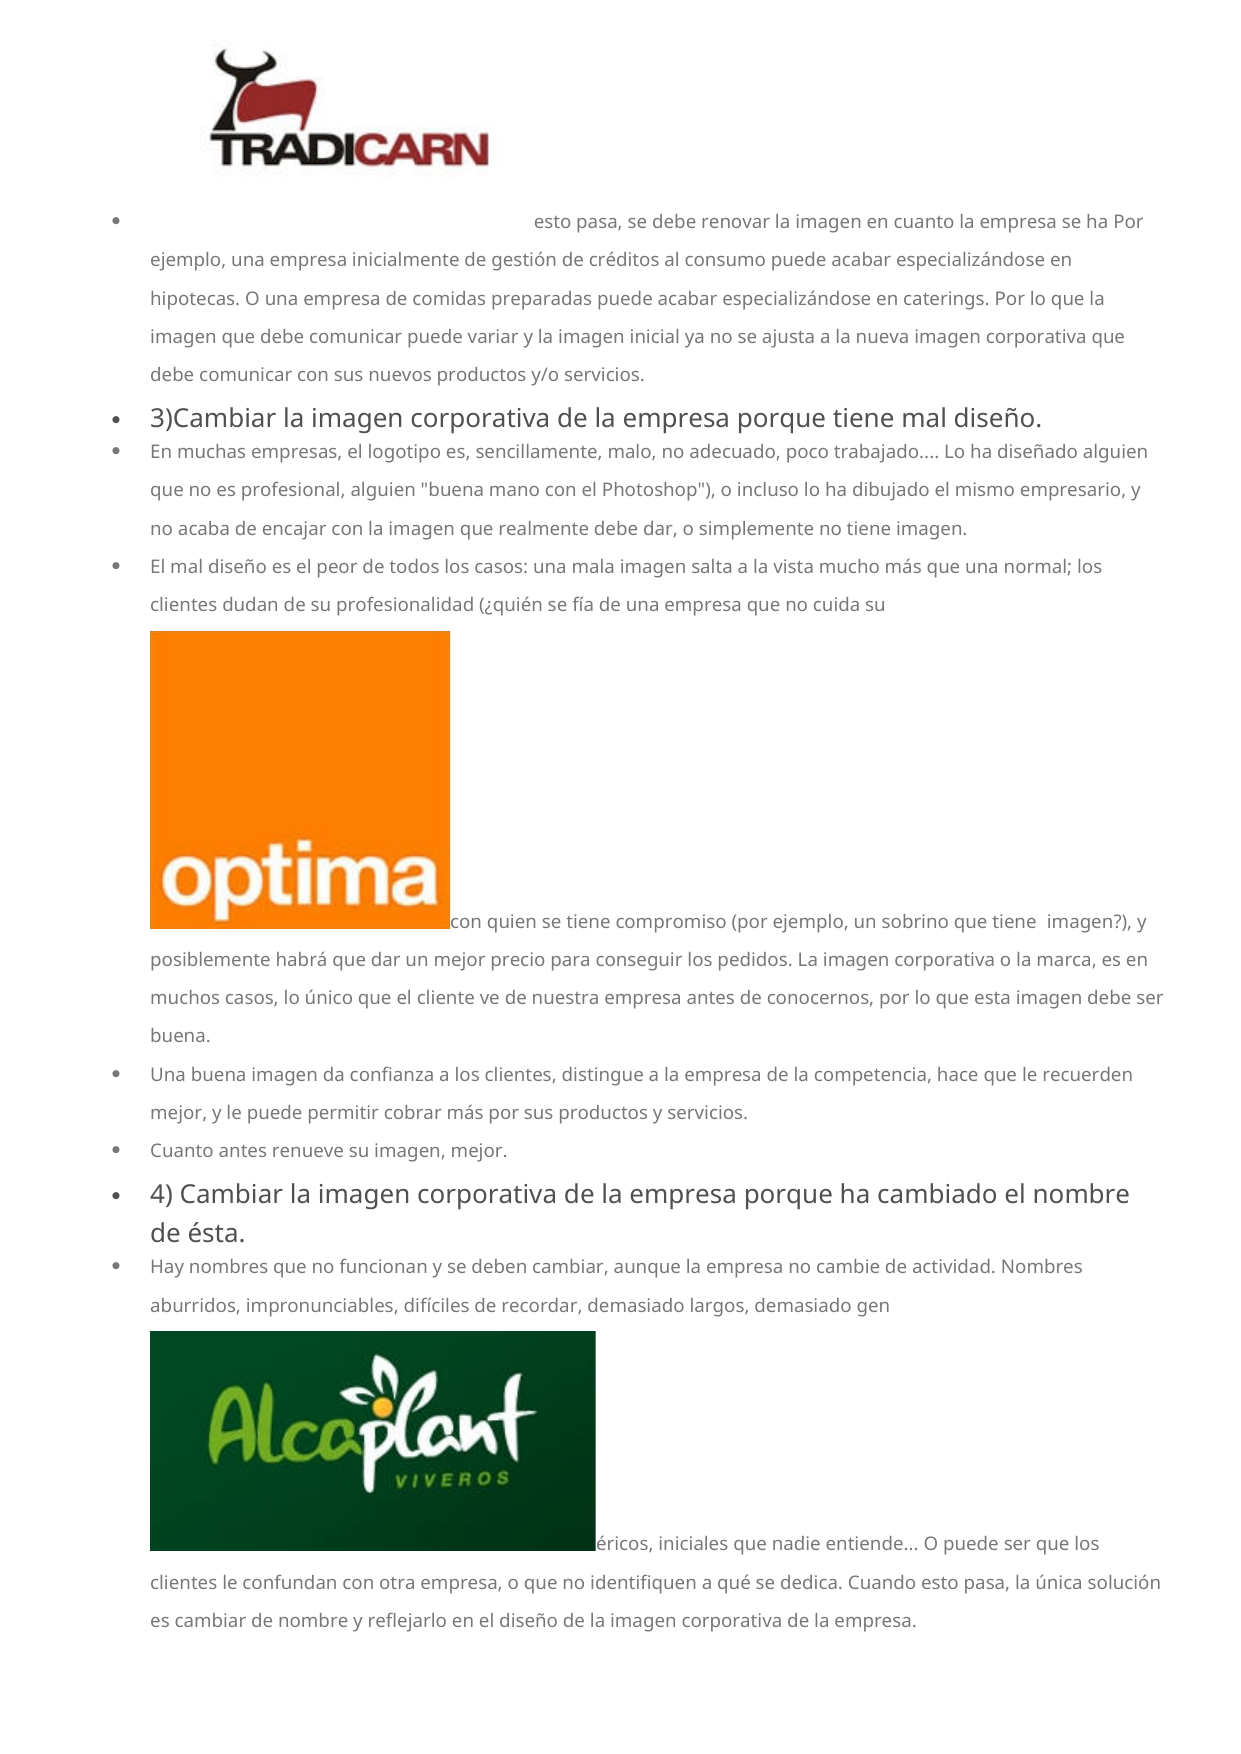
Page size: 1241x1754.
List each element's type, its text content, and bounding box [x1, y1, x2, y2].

list esto pasa, se debe renovar la imagen en cuanto la empresa se ha Por ejemplo, una empresa inicialmente de gestión de créditos al consumo puede acabar especializándose en hipotecas. O una empresa de comidas preparadas puede acabar especializándose en caterings. Por lo que la imagen que debe comunicar puede variar y la imagen inicial ya no se ajusta a la nueva imagen corporativa que debe comunicar con sus nuevos productos y/o servicios. [112, 15, 1165, 387]
list En muchas empresas, el logotipo es, sencillamente, malo, no adecuado, poco trabajado.... Lo ha diseñado alguien que no es profesional, alguien "buena mano con el Photoshop"), o incluso lo ha dibujado el mismo empresario, y no acaba de encajar con la imagen que realmente debe dar, o simplemente no tiene imagen. [112, 438, 1165, 541]
list Hay nombres que no funcionan y se deben cambiar, aunque la empresa no cambie de actividad. Nombres aburridos, impronunciables, difíciles de recordar, demasiado largos, demasiado genéricos, iniciales que nadie entiende... O puede ser que los clientes le confundan con otra empresa, o que no identifiquen a qué se dedica. Cuando esto pasa, la única solución es cambiar de nombre y reflejarlo en el diseño de la imagen corporativa de la empresa. [112, 1254, 1165, 1633]
list 3)Cambiar la imagen corporativa de la empresa porque tiene mal diseño. [112, 399, 1165, 435]
list Cuanto antes renueve su imagen, mejor. [112, 1137, 1165, 1163]
list 4) Cambiar la imagen corporativa de la empresa porque ha cambiado el nombre de ésta. [112, 1176, 1165, 1250]
list Una buena imagen da confianza a los clientes, distingue a la empresa de la competencia, hace que le recuerden mejor, y le puede permitir cobrar más por sus productos y servicios. [112, 1061, 1165, 1125]
picture [150, 14, 534, 229]
list El mal diseño es el peor de todos los casos: una mala imagen salta a la vista mucho más que una normal; los clientes dudan de su profesionalidad (¿quién se fía de una empresa que no cuida su con quien se tiene compromiso (por ejemplo, un sobrino que tiene imagen?), y posiblemente habrá que dar un mejor precio para conseguir los pedidos. La imagen corporativa o la marca, es en muchos casos, lo único que el cliente ve de nuestra empresa antes de conocernos, por lo que esta imagen debe ser buena. [112, 553, 1165, 1048]
picture [150, 631, 451, 929]
picture [150, 1331, 596, 1551]
